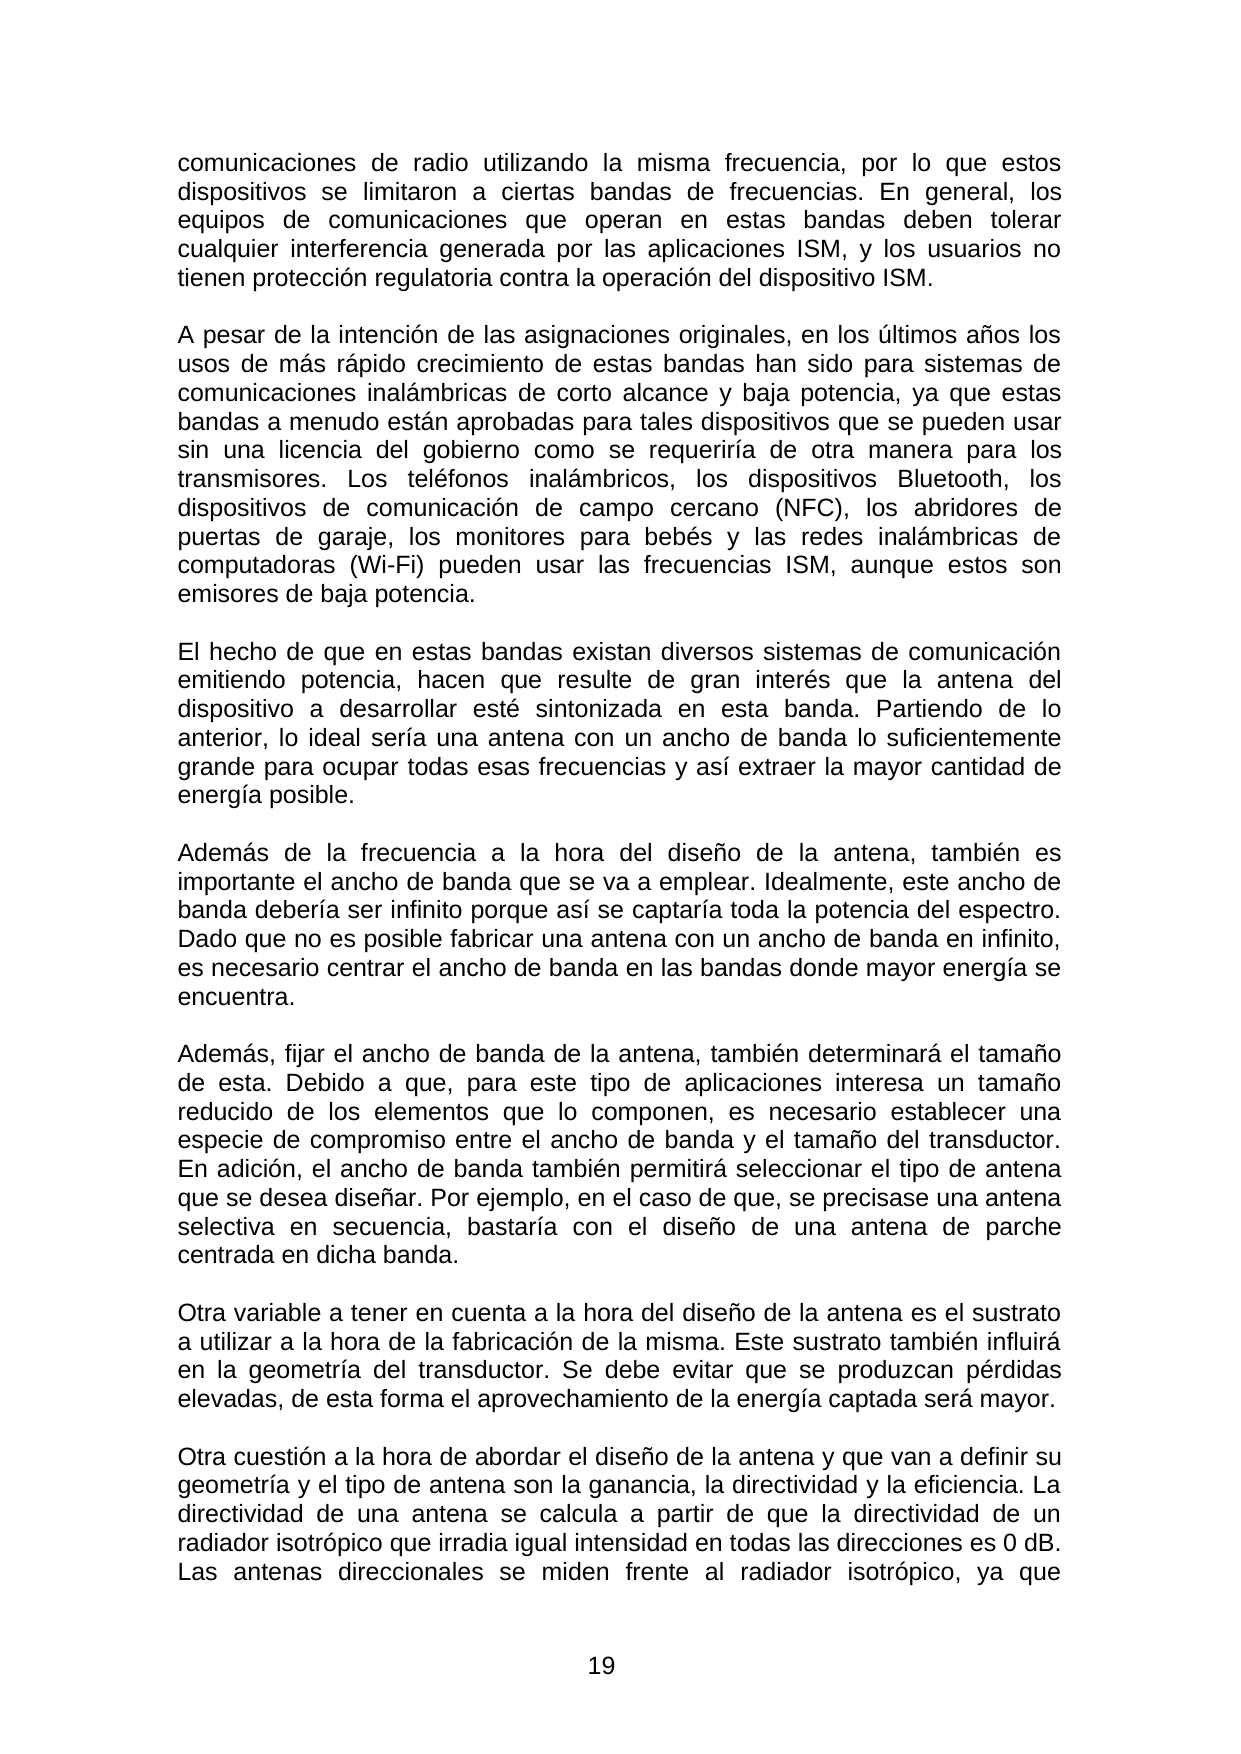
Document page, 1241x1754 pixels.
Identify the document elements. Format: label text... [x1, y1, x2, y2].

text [177, 1441, 1063, 1585]
text Además, fijar el ancho de banda de la antena, también determinará el tamaño de esta. Debido a que, para este tipo de aplicaciones interesa un tamaño reducido de los elementos que lo componen, es necesario establecer una especie de compromiso entre el ancho de banda y el tamaño del transductor. En adición, el ancho de banda también permitirá seleccionar el tipo de antena que se desea diseñar. Por ejemplo, en el caso de que, se precisase una antena selectiva en secuencia, bastaría con el diseño de una antena de parche centrada en dicha banda. [177, 1039, 1063, 1269]
text Además de la frecuencia a la hora del diseño de la antena, también es importante el ancho de banda que se va a emplear. Idealmente, este ancho de banda debería ser infinito porque así se captaría toda la potencia del espectro. Dado que no es posible fabricar una antena con un ancho de banda en infinito, es necesario centrar el ancho de banda en las bandas donde mayor energía se encuentra. [177, 838, 1063, 1010]
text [177, 148, 1063, 291]
text A pesar de la intención de las asignaciones originales, en los últimos años los usos de más rápido crecimiento de estas bandas han sido para sistemas de comunicaciones inalámbricas de corto alcance y baja potencia, ya que estas bandas a menudo están aprobadas para tales dispositivos que se pueden usar sin una licencia del gobierno como se requeriría de otra manera para los transmisores. Los teléfonos inalámbricos, los dispositivos Bluetooth, los dispositivos de comunicación de campo cercano (NFC), los abridores de puertas de garaje, los monitores para bebés y las redes inalámbricas de computadoras (Wi-Fi) pueden usar las frecuencias ISM, aunque estos son emisores de baja potencia. [177, 320, 1063, 608]
text Otra variable a tener en cuenta a la hora del diseño de la antena es el sustrato a utilizar a la hora de la fabricación de la misma. Este sustrato también influirá en la geometría del transductor. Se debe evitar que se produzcan pérdidas elevadas, de esta forma el aprovechamiento de la energía captada será mayor. [177, 1298, 1063, 1413]
text El hecho de que en estas bandas existan diversos sistemas de comunicación emitiendo potencia, hacen que resulte de gran interés que la antena del dispositivo a desarrollar esté sintonizada en esta banda. Partiendo de lo anterior, lo ideal sería una antena con un ancho de banda lo suficientemente grande para ocupar todas esas frecuencias y así extraer la mayor cantidad de energía posible. [177, 636, 1063, 809]
